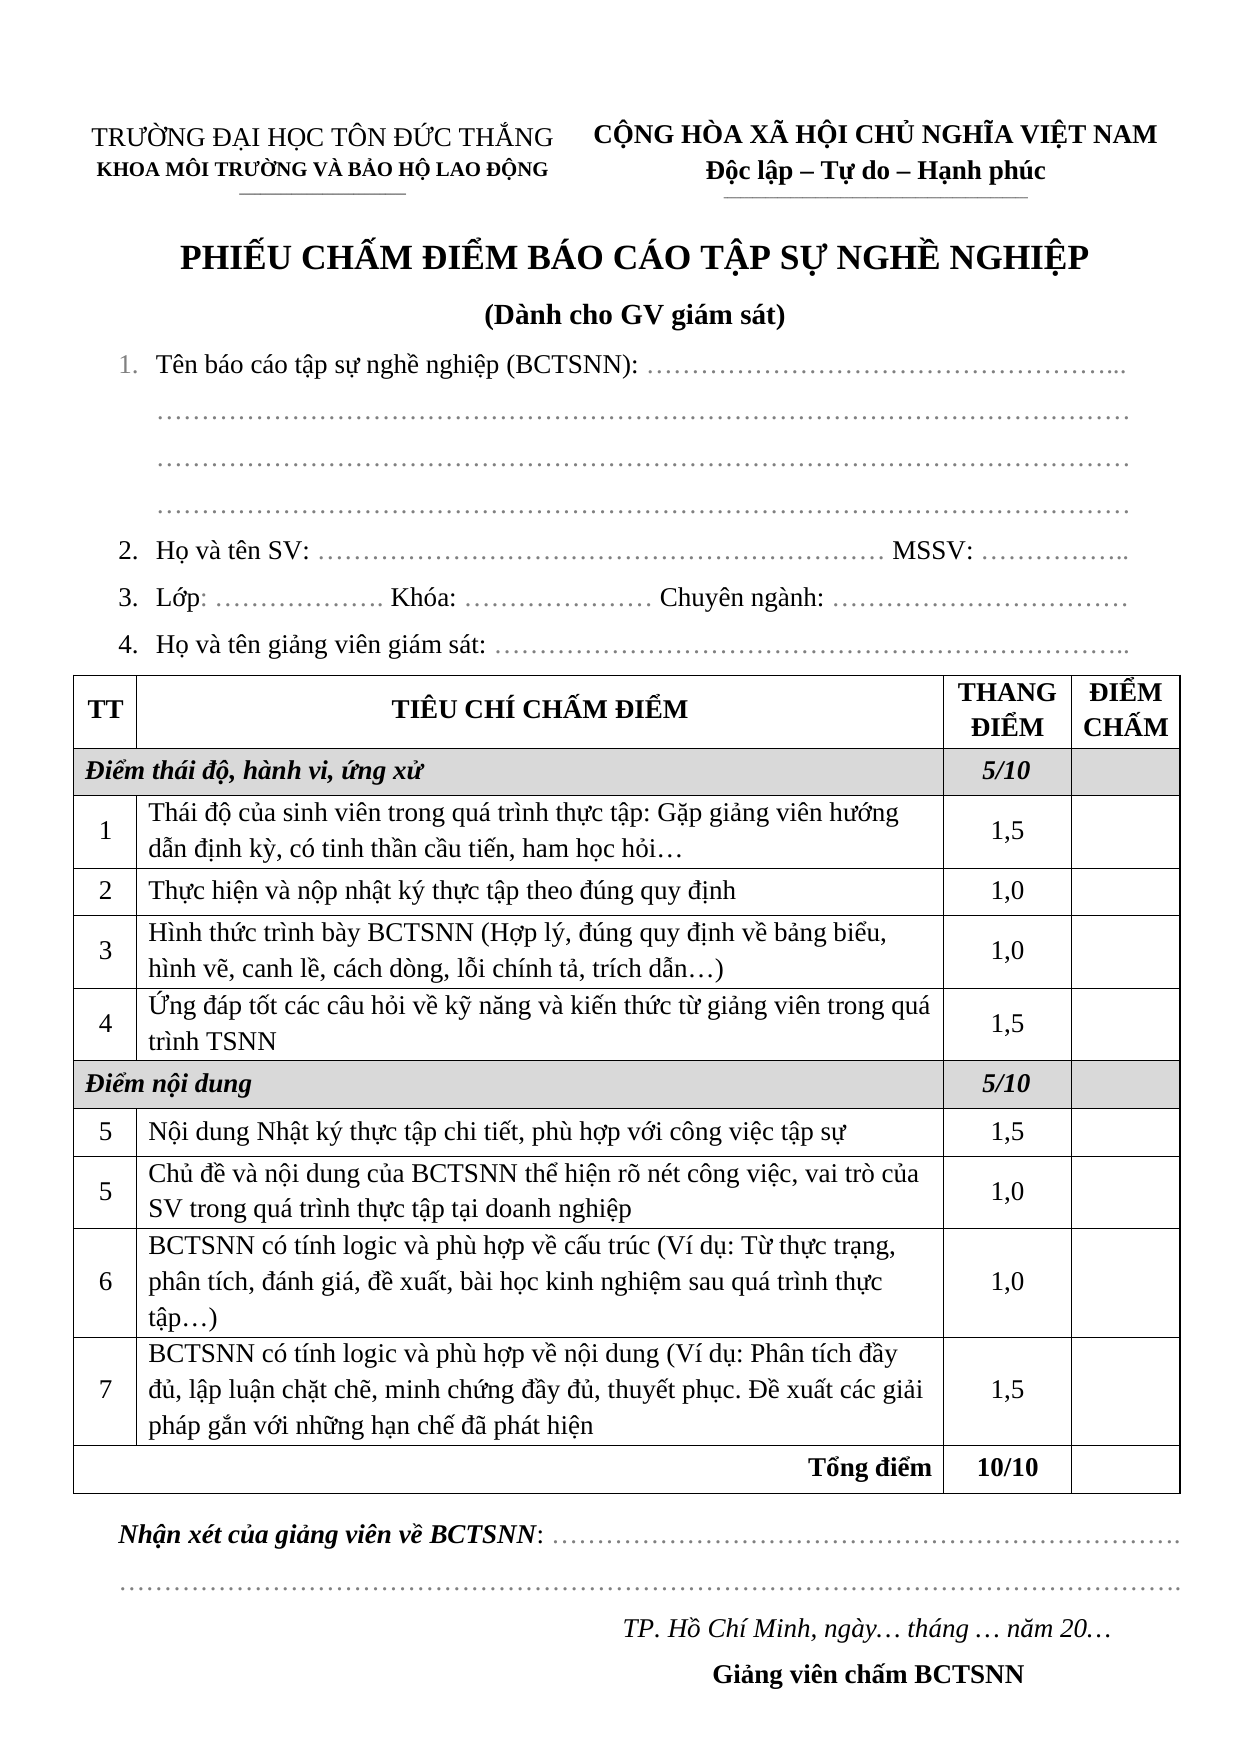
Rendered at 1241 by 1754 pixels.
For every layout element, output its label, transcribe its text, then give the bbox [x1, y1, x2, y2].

text ………………………………………………………………………………………………………. [118, 1565, 1227, 1596]
table_cell 1,0 [944, 1157, 1071, 1228]
table_cell 1,5 [944, 1338, 1071, 1445]
table_cell 1,0 [944, 1229, 1071, 1337]
table_cell Thực hiện và nộp nhật ký thực tập theo đúng quy định [137, 869, 943, 915]
text Giảng viên chấm BCTSNN [118, 1659, 1227, 1690]
table_cell [1072, 989, 1179, 1060]
list Lớp: ………………. Khóa: ………………… Chuyên ngành: …………………………… [118, 581, 1152, 612]
table_header TIÊU CHÍ CHẤM ĐIỂM [137, 676, 943, 747]
table_cell BCTSNN có tính logic và phù hợp về cấu trúc (Ví dụ: Từ thực trạng, phân tích, đánh giá, đề xuất, bài học kinh nghiệm sau quá trình thực tập…) [137, 1229, 943, 1337]
table_cell Hình thức trình bày BCTSNN (Hợp lý, đúng quy định về bảng biểu, hình vẽ, canh lề, cách dòng, lỗi chính tả, trích dẫn…) [137, 916, 943, 988]
table_cell 1,5 [944, 1109, 1071, 1156]
table_cell Điểm thái độ, hành vi, ứng xử [74, 749, 943, 795]
list Họ và tên SV: ……………………………………………………… MSSV: …………….. [118, 534, 1152, 566]
table_cell [1072, 1338, 1179, 1445]
text (Dành cho GV giám sát) [118, 297, 1152, 331]
table_cell [1072, 916, 1179, 988]
list ……………………………………………………………………………………………………………………………………………………………………………………………………………………………………………………………………………………………… [156, 394, 1152, 519]
table_cell [1072, 749, 1179, 795]
text Nhận xét của giảng viên về BCTSNN: ……………………………………………………………. [118, 1519, 1227, 1550]
table_cell 3 [74, 916, 136, 988]
table_cell [1072, 1446, 1179, 1492]
table_cell 1,5 [944, 989, 1071, 1060]
list Tên báo cáo tập sự nghề nghiệp (BCTSNN): ……………………………………………... [118, 348, 1152, 379]
table_cell Chủ đề và nội dung của BCTSNN thể hiện rõ nét công việc, vai trò của SV trong quá trình thực tập tại doanh nghiệp [137, 1157, 943, 1228]
table_cell 1,5 [944, 796, 1071, 868]
table_cell 1,0 [944, 869, 1071, 915]
table_cell 5 [74, 1109, 136, 1156]
table_cell 7 [74, 1338, 136, 1445]
table_cell 5 [74, 1157, 136, 1228]
table_header ĐIỂM CHẤM [1072, 676, 1179, 747]
table_cell Ứng đáp tốt các câu hỏi về kỹ năng và kiến thức từ giảng viên trong quá trình TSNN [137, 989, 943, 1060]
table_cell Nội dung Nhật ký thực tập chi tiết, phù hợp với công việc tập sự [137, 1109, 943, 1156]
table_cell 1,0 [944, 916, 1071, 988]
table_cell Thái độ của sinh viên trong quá trình thực tập: Gặp giảng viên hướng dẫn định kỳ, có tinh thần cầu tiến, ham học hỏi… [137, 796, 943, 868]
table_cell 1 [74, 796, 136, 868]
list Họ và tên giảng viên giám sát: …………………………………………………………….. [118, 628, 1152, 659]
table_header TT [74, 676, 136, 747]
table_cell 10/10 [944, 1446, 1071, 1492]
text TP. Hồ Chí Minh, ngày… tháng … năm 20… [118, 1612, 1227, 1643]
table_cell 5/10 [944, 749, 1071, 795]
table_cell 4 [74, 989, 136, 1060]
table_header TRƯỜNG ĐẠI HỌC TÔN ĐỨC THẮNG KHOA MÔI TRƯỜNG VÀ BẢO HỘ LAO ĐỘNG ________________________________ [73, 118, 572, 204]
table_cell 5/10 [944, 1061, 1071, 1108]
table_cell Tổng điểm [74, 1446, 943, 1492]
table_cell 6 [74, 1229, 136, 1337]
table_cell Điểm nội dung [74, 1061, 943, 1108]
text PHIẾU CHẤM ĐIỂM BÁO CÁO TẬP SỰ NGHỀ NGHIỆP [118, 236, 1152, 277]
table_header CỘNG HÒA XÃ HỘI CHỦ NGHĨA VIỆT NAM Độc lập – Tự do – Hạnh phúc _________________________________________________________________________ [572, 118, 1179, 204]
table_cell [1072, 1109, 1179, 1156]
table_cell [1072, 1157, 1179, 1228]
table_cell [1072, 869, 1179, 915]
table_cell BCTSNN có tính logic và phù hợp về nội dung (Ví dụ: Phân tích đầy đủ, lập luận chặt chẽ, minh chứng đầy đủ, thuyết phục. Đề xuất các giải pháp gắn với những hạn chế đã phát hiện [137, 1338, 943, 1445]
table_cell [1072, 1061, 1179, 1108]
table_cell 2 [74, 869, 136, 915]
table_cell [1072, 796, 1179, 868]
table_cell [1072, 1229, 1179, 1337]
table_header THANG ĐIỂM [944, 676, 1071, 747]
